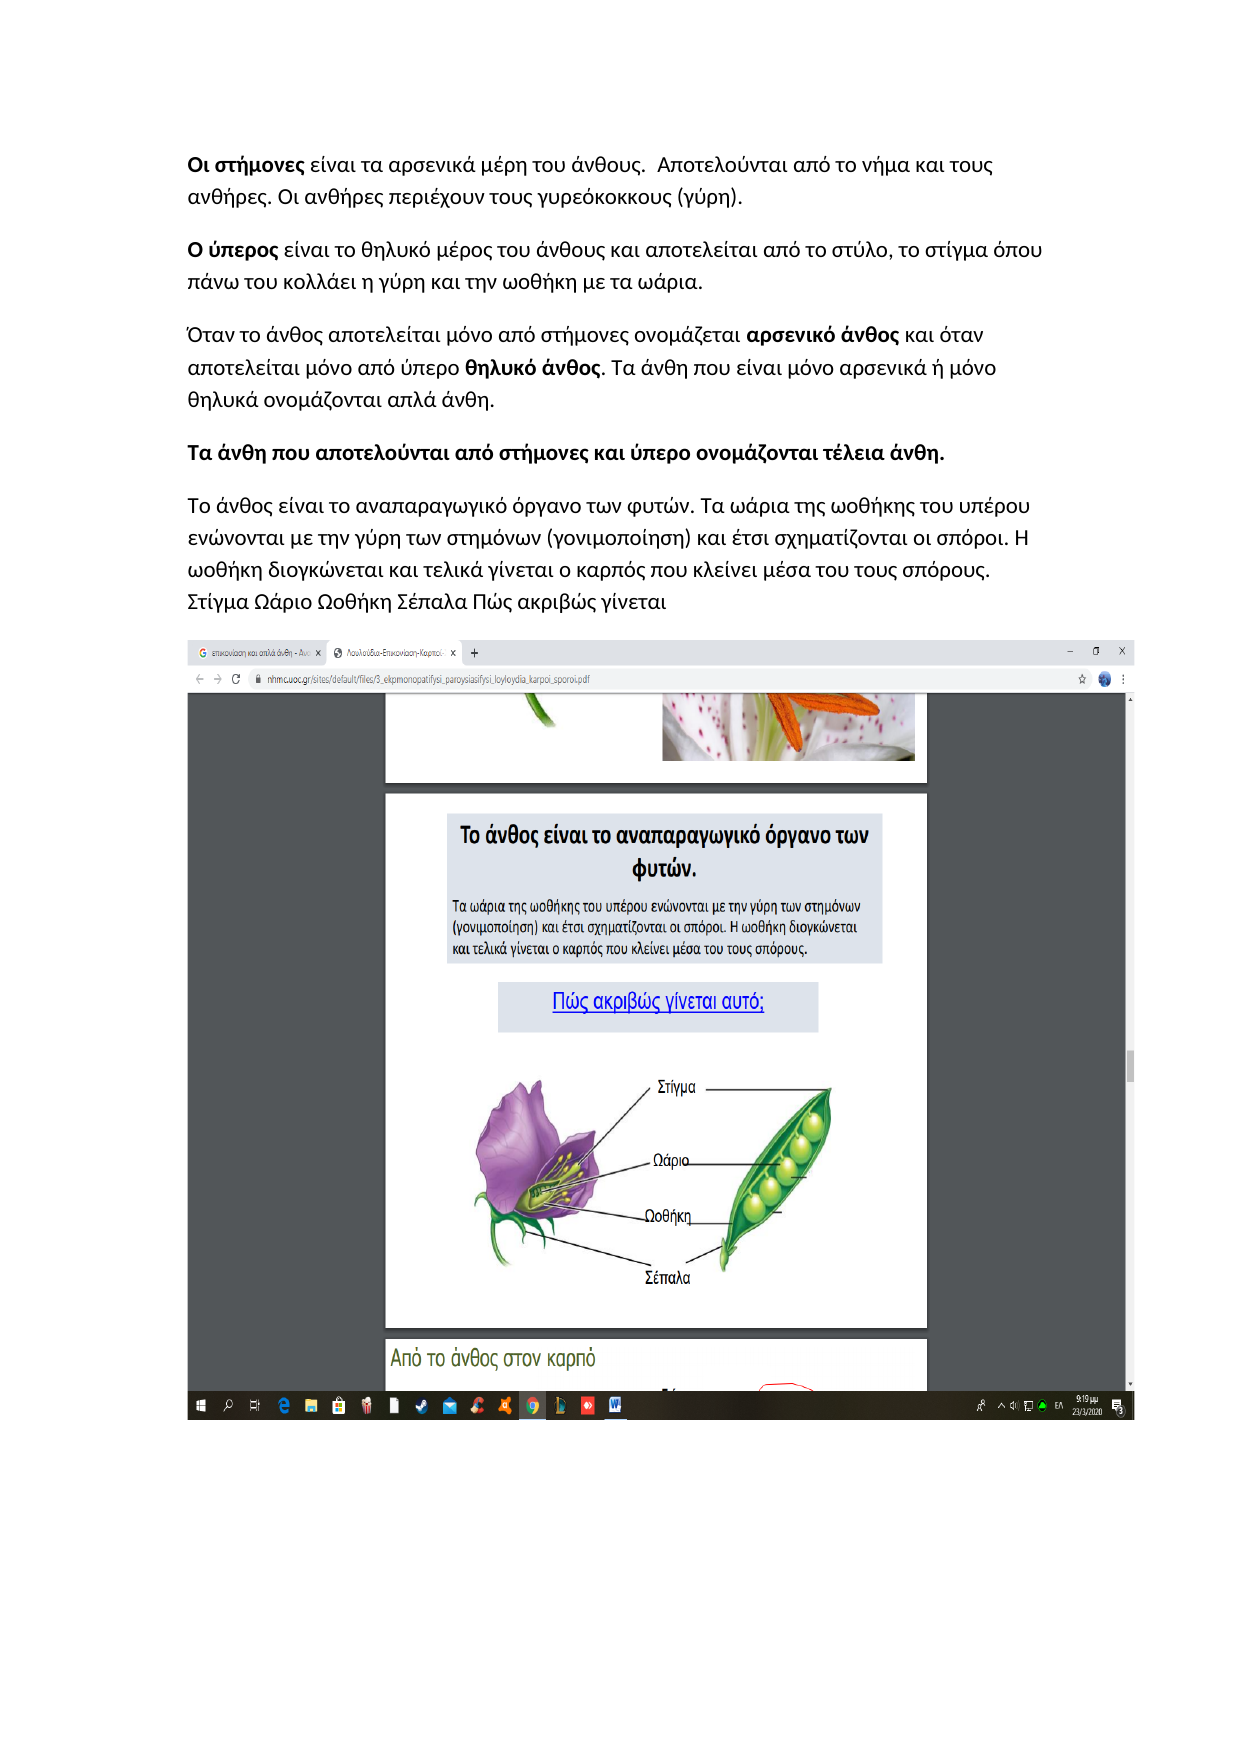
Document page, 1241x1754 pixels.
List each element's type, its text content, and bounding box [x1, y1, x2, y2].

picture [187, 640, 1135, 1420]
text Οι στήμονες είναι τα αρσενικά μέρη του άνθους. Aποτελούνται από το νήμα και τους ανθήρες. Οι ανθήρες περιέχουν τους γυρεόκοκκους (γύρη). [187, 150, 1053, 210]
text Ο ύπερος είναι το θηλυκό μέρος του άνθους και αποτελείται από το στύλο, το στίγμα όπου πάνω του κολλάει η γύρη και την ωοθήκη με τα ωάρια. [187, 235, 1053, 295]
text Το άνθος είναι το αναπαραγωγικό όργανο των φυτών. Τα ωάρια της ωοθήκης του υπέρου ενώνονται με την γύρη των στημόνων (γονιμοποίηση) και έτσι σχηματίζονται οι σπόροι. Η ωοθήκη διογκώνεται και τελικά γίνεται ο καρπός που κλείνει μέσα του τους σπόρους. Στίγμα Ωάριο Ωοθήκη Σέπαλα Πώς ακριβώς γίνεται [187, 491, 1053, 615]
text Όταν το άνθος αποτελείται μόνο από στήμονες ονομάζεται αρσενικό άνθος και όταν αποτελείται μόνο από ύπερο θηλυκό άνθος. Τα άνθη που είναι μόνο αρσενικά ή μόνο θηλυκά ονομάζονται απλά άνθη. [187, 320, 1053, 413]
text Τα άνθη που αποτελούνται από στήμονες και ύπερο ονομάζονται τέλεια άνθη. [187, 438, 1053, 466]
